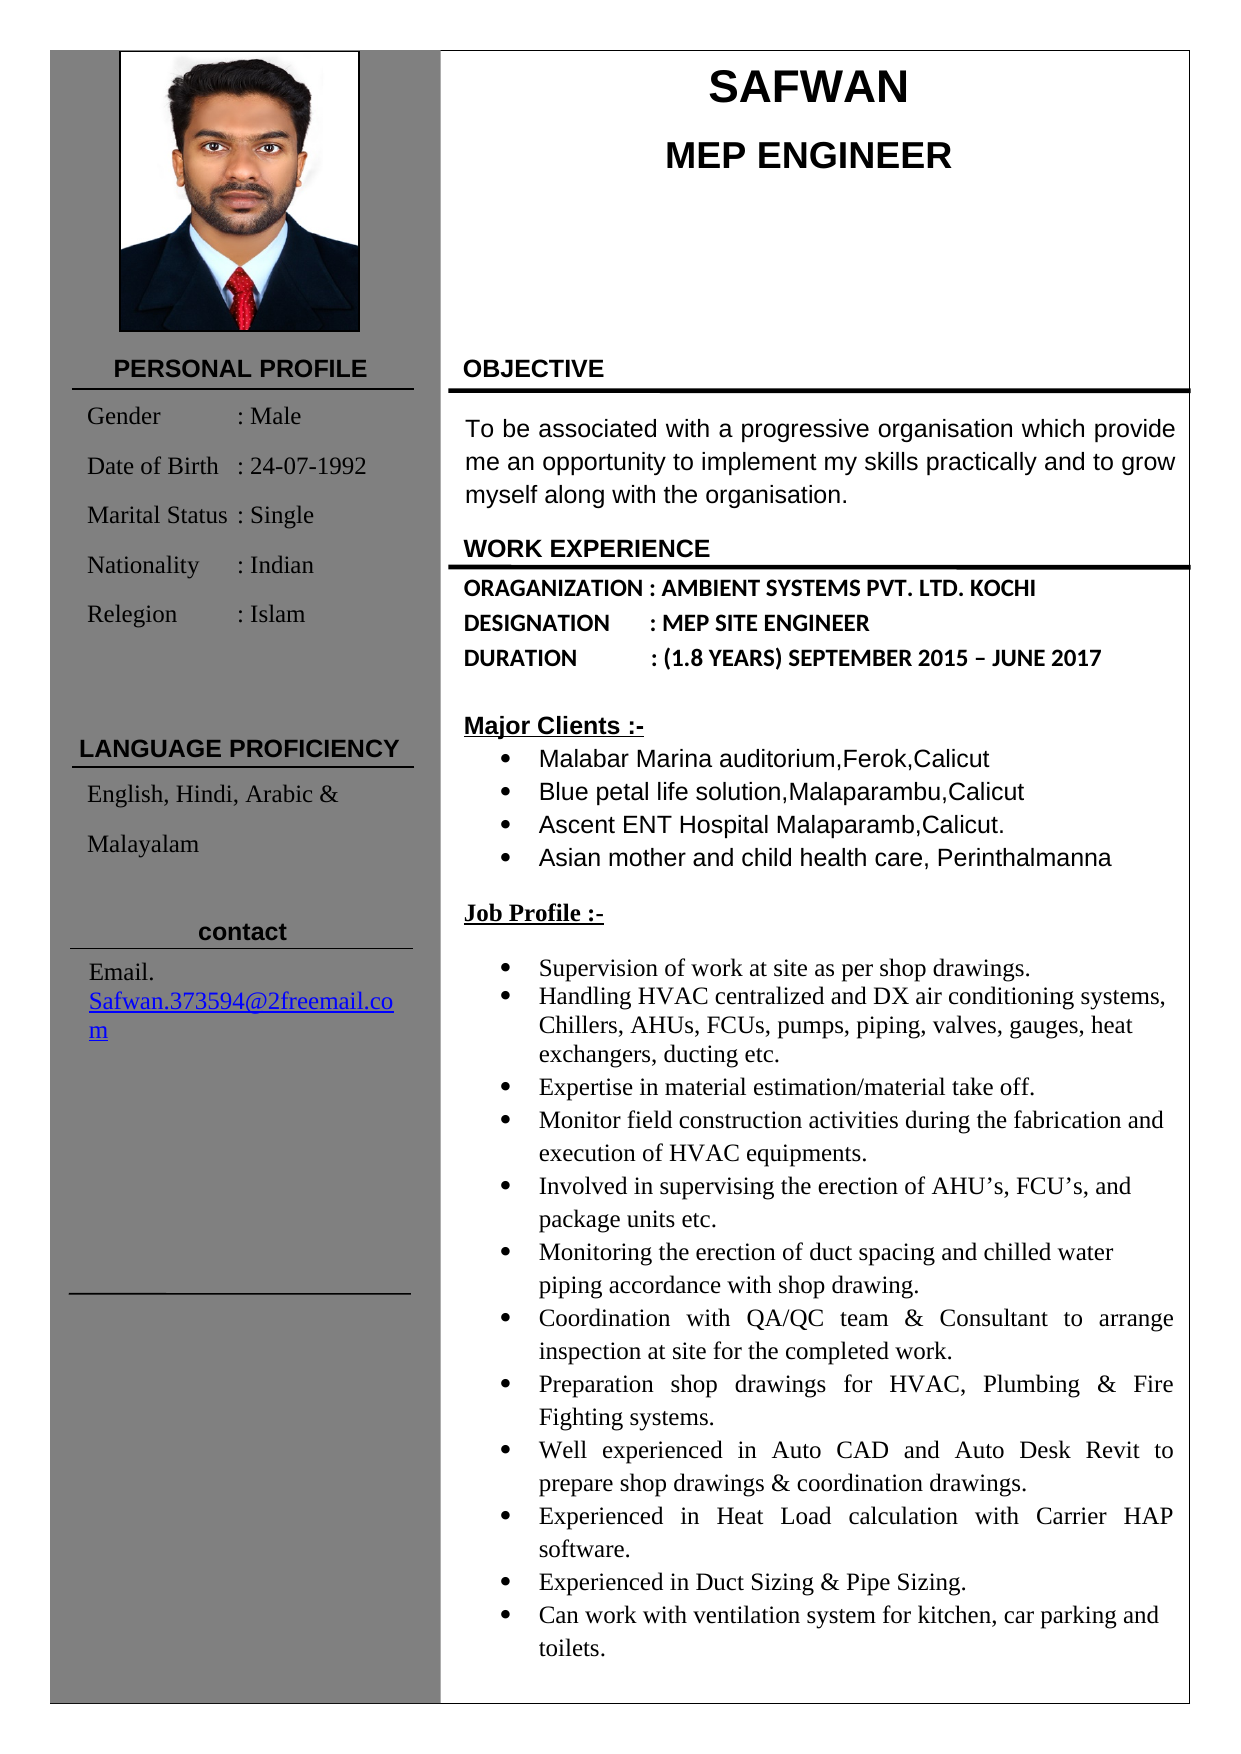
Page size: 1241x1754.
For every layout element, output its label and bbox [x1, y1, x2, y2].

picture [121, 52, 358, 330]
